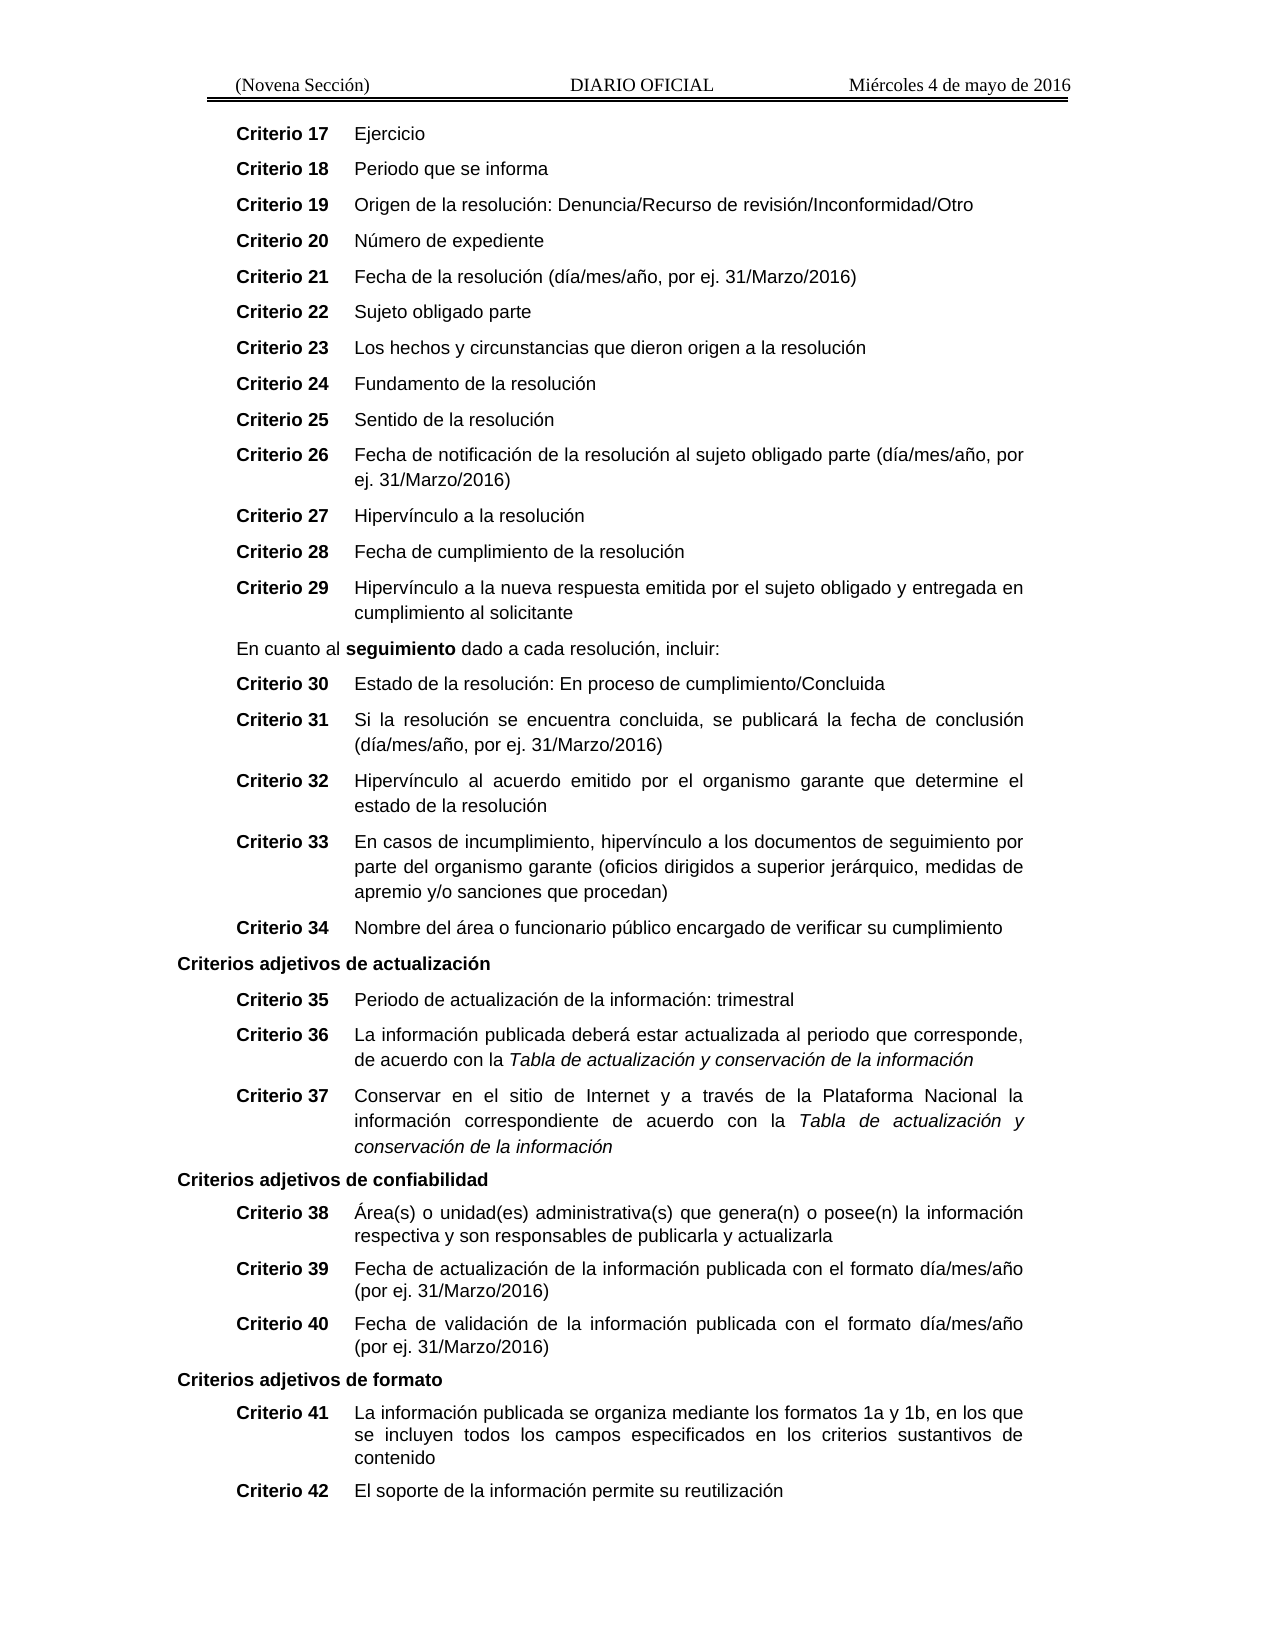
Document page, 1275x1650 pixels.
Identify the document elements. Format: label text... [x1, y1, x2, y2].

text Criterio 20 Número de expediente [236, 227, 1024, 252]
text Criterio 29 Hipervínculo a la nueva respuesta emitida por el sujeto obligado y entregada en cumplimiento al solicitante [236, 574, 1024, 624]
text Criterio 31 Si la resolución se encuentra concluida, se publicará la fecha de conclusión (día/mes/año, por ej. 31/Marzo/2016) [236, 706, 1024, 757]
text Criterio 24 Fundamento de la resolución [236, 370, 1024, 395]
text Criterio 40 Fecha de validación de la información publicada con el formato día/mes/año (por ej. 31/Marzo/2016) [236, 1313, 1024, 1358]
text Criterio 26 Fecha de notificación de la resolución al sujeto obligado parte (día/mes/año, por ej. 31/Marzo/2016) [236, 442, 1024, 492]
text Criterio 25 Sentido de la resolución [236, 406, 1024, 431]
text Criterio 28 Fecha de cumplimiento de la resolución [236, 538, 1024, 563]
text Criterio 32 Hipervínculo al acuerdo emitido por el organismo garante que determine el estado de la resolución [236, 767, 1024, 818]
text Criterio 41 La información publicada se organiza mediante los formatos 1a y 1b, en los que se incluyen todos los campos especificados en los criterios sustantivos de contenido [236, 1401, 1024, 1469]
text Criterio 39 Fecha de actualización de la información publicada con el formato día/mes/año (por ej. 31/Marzo/2016) [236, 1257, 1024, 1302]
text Criterio 17 Ejercicio [236, 120, 1024, 145]
text Criterio 35 Periodo de actualización de la información: trimestral [236, 986, 1098, 1011]
list Criterios adjetivos de confiabilidad [177, 1169, 1024, 1191]
text Criterio 19 Origen de la resolución: Denuncia/Recurso de revisión/Inconformidad/Otro [236, 191, 1024, 217]
text Criterio 21 Fecha de la resolución (día/mes/año, por ej. 31/Marzo/2016) [236, 263, 1024, 288]
list Criterios adjetivos de formato [177, 1368, 1024, 1391]
text Criterio 22 Sujeto obligado parte [236, 299, 1024, 324]
text Criterio 34 Nombre del área o funcionario público encargado de verificar su cumplimiento [236, 914, 1024, 939]
text Criterio 36 La información publicada deberá estar actualizada al periodo que corresponde, de acuerdo con de actualización y conservación de la información [236, 1022, 1024, 1072]
text Criterio 37 Conservar en el sitio de Internet y a través de la información correspondiente de acuerdo con de actualización y conservación de la información [236, 1082, 1024, 1158]
text Criterio 38 Área(s) o unidad(es) administrativa(s) que genera(n) o posee(n) la información respectiva y son responsables de publicarla y actualizarla [236, 1202, 1024, 1247]
text Criterio 30 Estado de la resolución: En proceso de cumplimiento/Concluida [236, 671, 1098, 696]
text Criterio 33 En casos de incumplimiento, hipervínculo a los documentos de seguimiento por parte del organismo garante (oficios dirigidos a superior jerárquico, medidas de apremio y/o sanciones que procedan) [236, 828, 1024, 904]
text Criterios adjetivos de actualización [177, 950, 1024, 975]
text Criterio 27 Hipervínculo a la resolución [236, 502, 1024, 528]
text Criterio 18 Periodo que se informa [236, 156, 1024, 181]
text Criterio 23 Los hechos y circunstancias que dieron origen a la resolución [236, 334, 1024, 359]
text En cuanto al seguimiento dado a cada resolución, incluir: [236, 635, 1024, 660]
text Criterio 42 El soporte de la información permite su reutilización [236, 1479, 1024, 1502]
